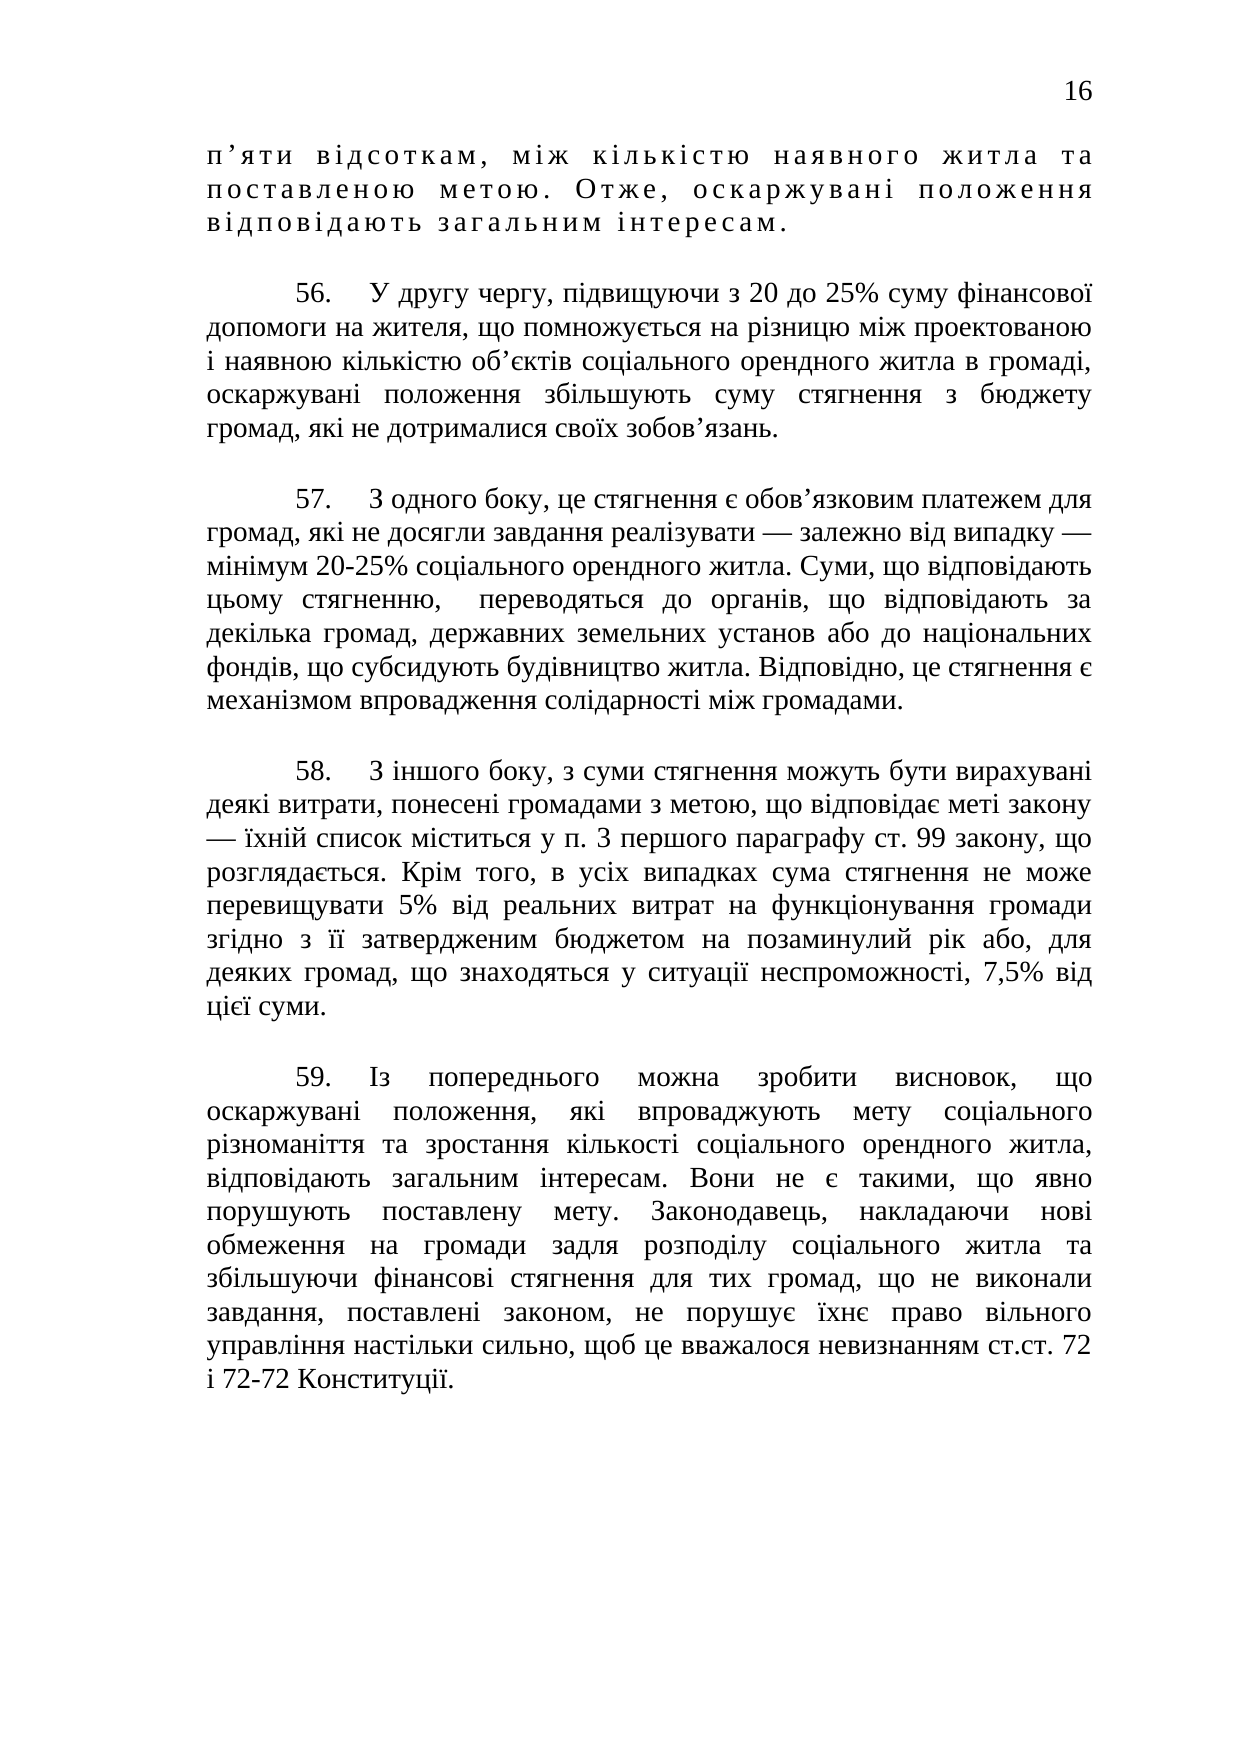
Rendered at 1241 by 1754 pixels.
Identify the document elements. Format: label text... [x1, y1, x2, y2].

list У другу чергу, підвищуючи з 20 до 25% суму фінансової допомоги на жителя, що помножується на різницю між проектованою і наявною кількістю об’єктів соціального орендного житла в громаді, оскаржувані положення збільшують суму стягнення з бюджету громад, які не дотрималися своїх зобов’язань. [206, 276, 1093, 443]
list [207, 137, 1093, 238]
list З одного боку, це стягнення є обов’язковим платежем для громад, які не досягли завдання реалізувати — залежно від випадку — мінімум 20-25% соціального орендного житла. Суми, що відповідають цьому стягненню, переводяться до органів, що відповідають за декілька громад, державних земельних установ або до національних фондів, що субсидують будівництво житла. Відповідно, це стягнення є механізмом впровадження солідарності між громадами. [206, 481, 1093, 716]
list З іншого боку, з суми стягнення можуть бути вирахувані деякі витрати, понесені громадами з метою, що відповідає меті закону — їхній список міститься у п. 3 першого параграфу ст. 99 закону, що розглядається. Крім того, в усіх випадках сума стягнення не може перевищувати 5% від реальних витрат на функціонування громади згідно з її затвердженим бюджетом на позаминулий рік або, для деяких громад, що знаходяться у ситуації неспроможності, 7,5% від цієї суми. [206, 753, 1093, 1021]
list Із попереднього можна зробити висновок, що оскаржувані положення, які впроваджують мету соціального різноманіття та зростання кількості соціального орендного житла, відповідають загальним інтересам. Вони не є такими, що явно порушують поставлену мету. Законодавець, накладаючи нові обмеження на громади задля розподілу соціального житла та збільшуючи фінансові стягнення для тих громад, що не виконали завдання, поставлені законом, не порушує їхнє право вільного управління настільки сильно, щоб це вважалося невизнанням ст.ст. 72 і 72-72 Конституції. [206, 1059, 1093, 1394]
